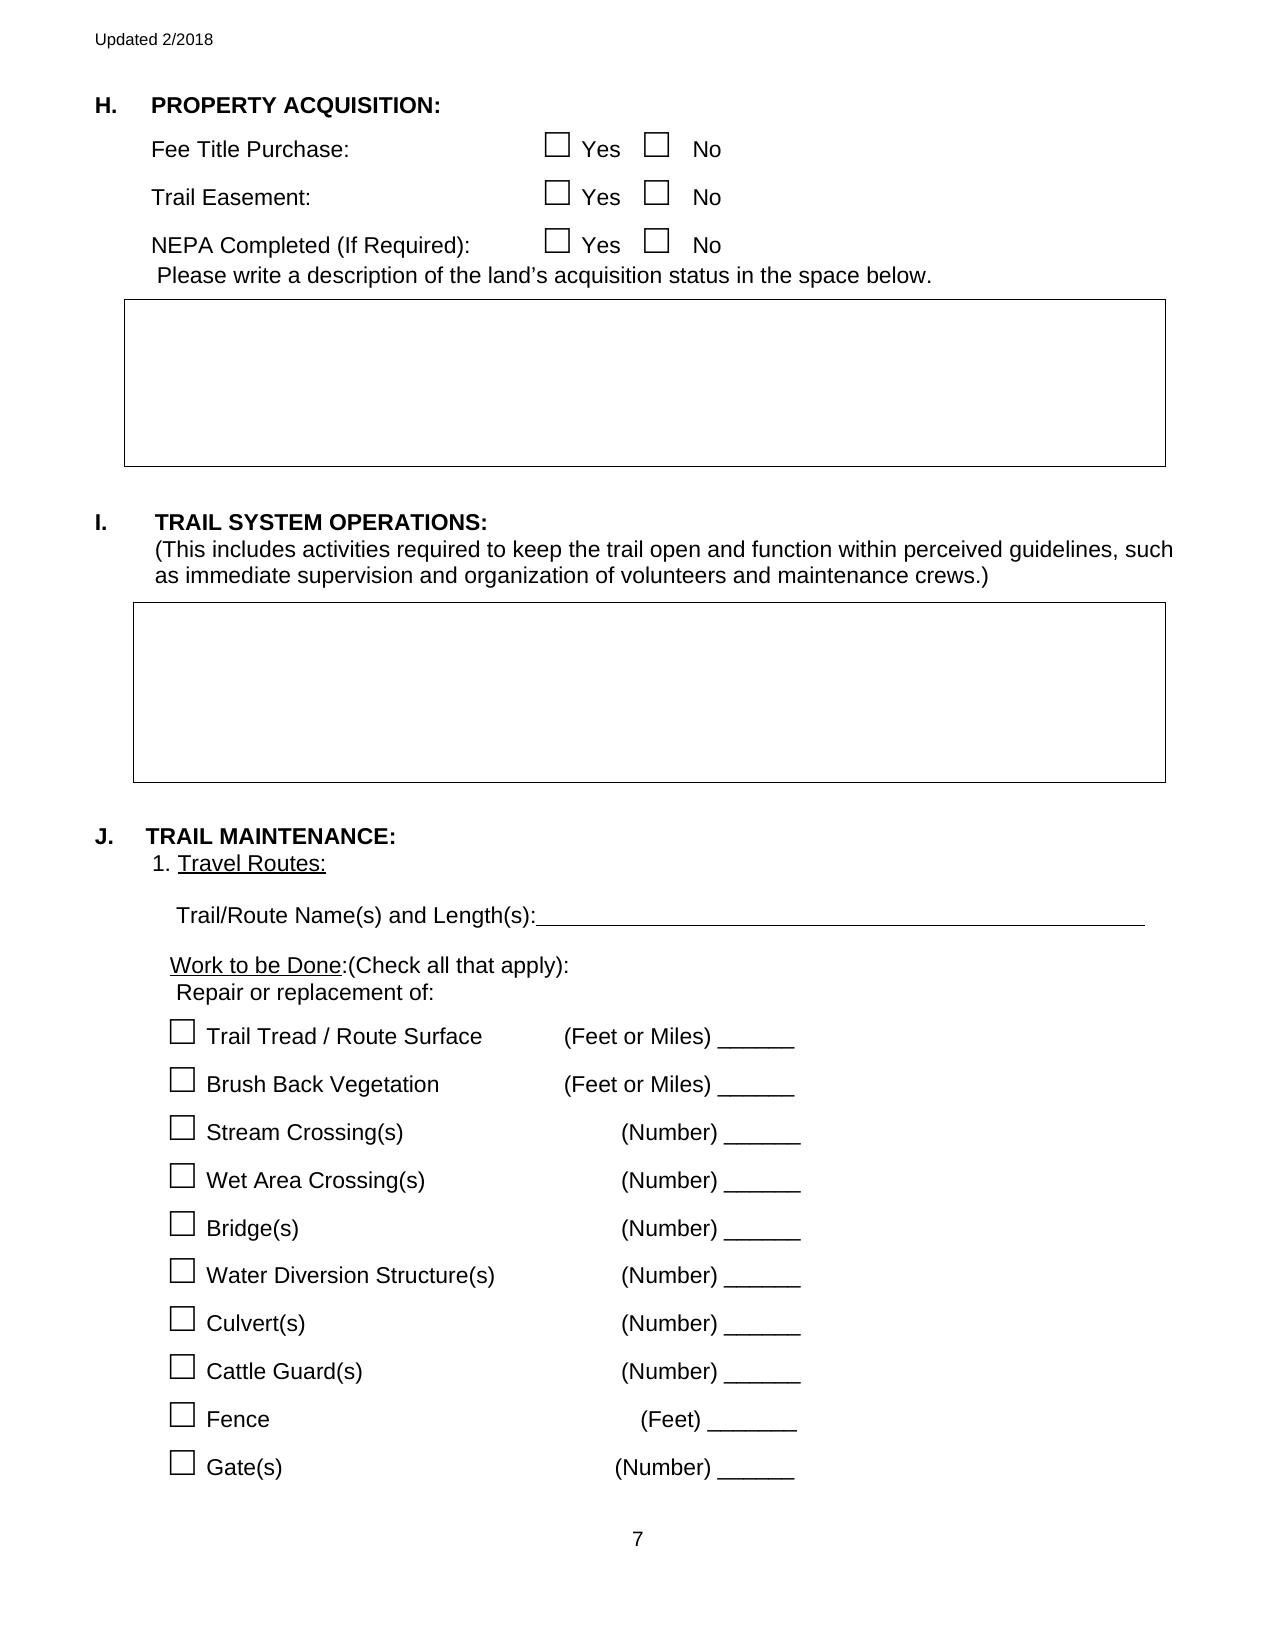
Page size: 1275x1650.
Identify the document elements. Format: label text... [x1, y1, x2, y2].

text Repair or replacement of: [94, 979, 1181, 1005]
text H. PROPERTY ACQUISITION: [94, 92, 1181, 119]
text J. TRAIL MAINTENANCE: [94, 823, 1181, 849]
text Fee Title Purchase: □ Yes □ No [94, 119, 1181, 167]
text □ Culvert(s) (Number) ______ [94, 1293, 1181, 1341]
text □ Bridge(s) (Number) ______ [94, 1197, 1181, 1245]
text Trail Easement: □ Yes □ No [94, 167, 1181, 214]
text I. TRAIL SYSTEM OPERATIONS: [94, 509, 1181, 536]
text Work to be Done:(Check all that apply): [94, 952, 1181, 979]
text (This includes activities required to keep the trail open and function within perceived guidelines, such as immediate supervision and organization of volunteers and maintenance crews.) [94, 536, 1181, 588]
text Trail/Route Name(s) and Length(s): [94, 902, 1181, 928]
text □ Wet Area Crossing(s) (Number) ______ [94, 1149, 1181, 1197]
text □ Fence (Feet) _______ [94, 1388, 1181, 1436]
text NEPA Completed (If Required): □ Yes □ No [94, 214, 1181, 262]
text □ Water Diversion Structure(s) (Number) ______ [94, 1245, 1181, 1293]
text □ Gate(s) (Number) ______ [94, 1436, 1181, 1484]
text □ Stream Crossing(s) (Number) ______ [94, 1101, 1181, 1149]
text Please write a description of the land’s acquisition status in the space below. [94, 262, 1181, 289]
text 1. Travel Routes: [94, 849, 1181, 876]
text □ Trail Tread / Route Surface (Feet or Miles) ______ [94, 1005, 1181, 1053]
text □ Cattle Guard(s) (Number) ______ [94, 1341, 1181, 1388]
text □ Brush Back Vegetation (Feet or Miles) ______ [94, 1053, 1181, 1101]
